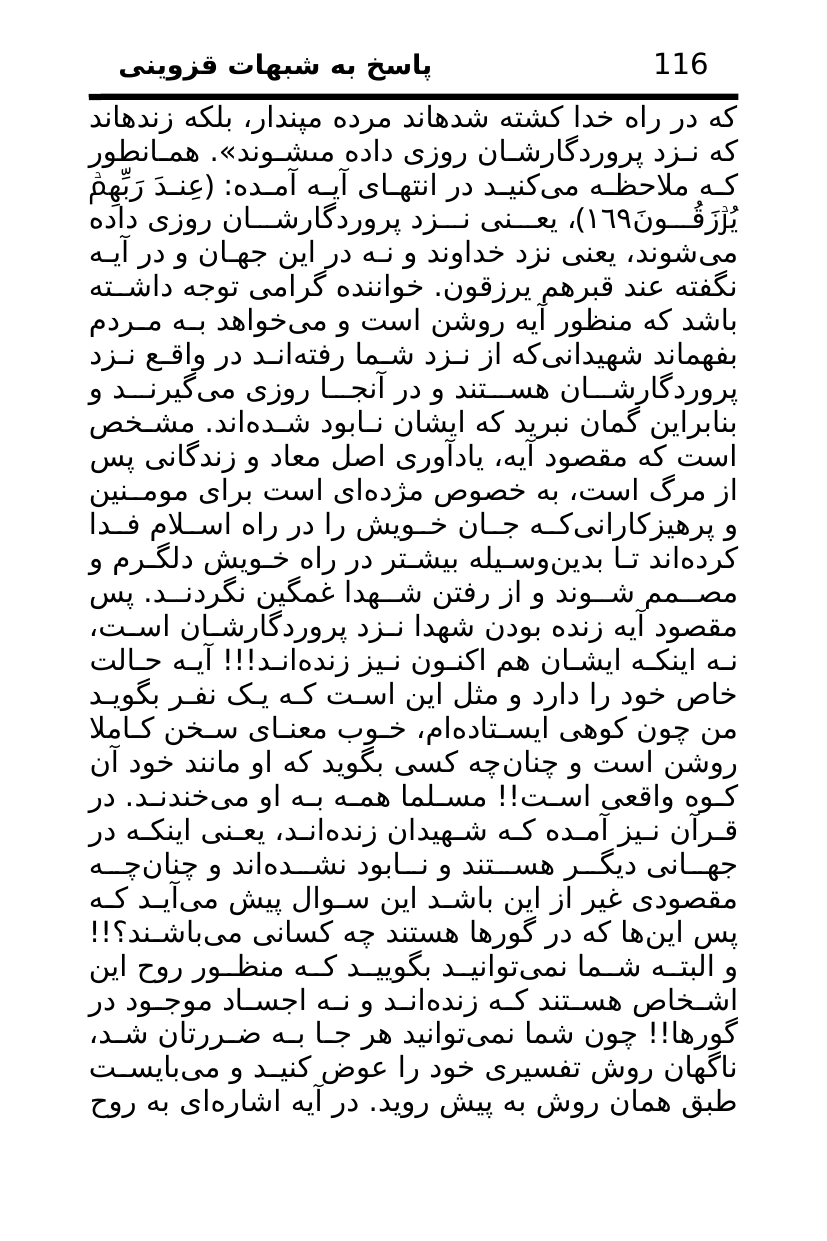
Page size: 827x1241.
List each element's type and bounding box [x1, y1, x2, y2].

text [89, 100, 738, 1119]
